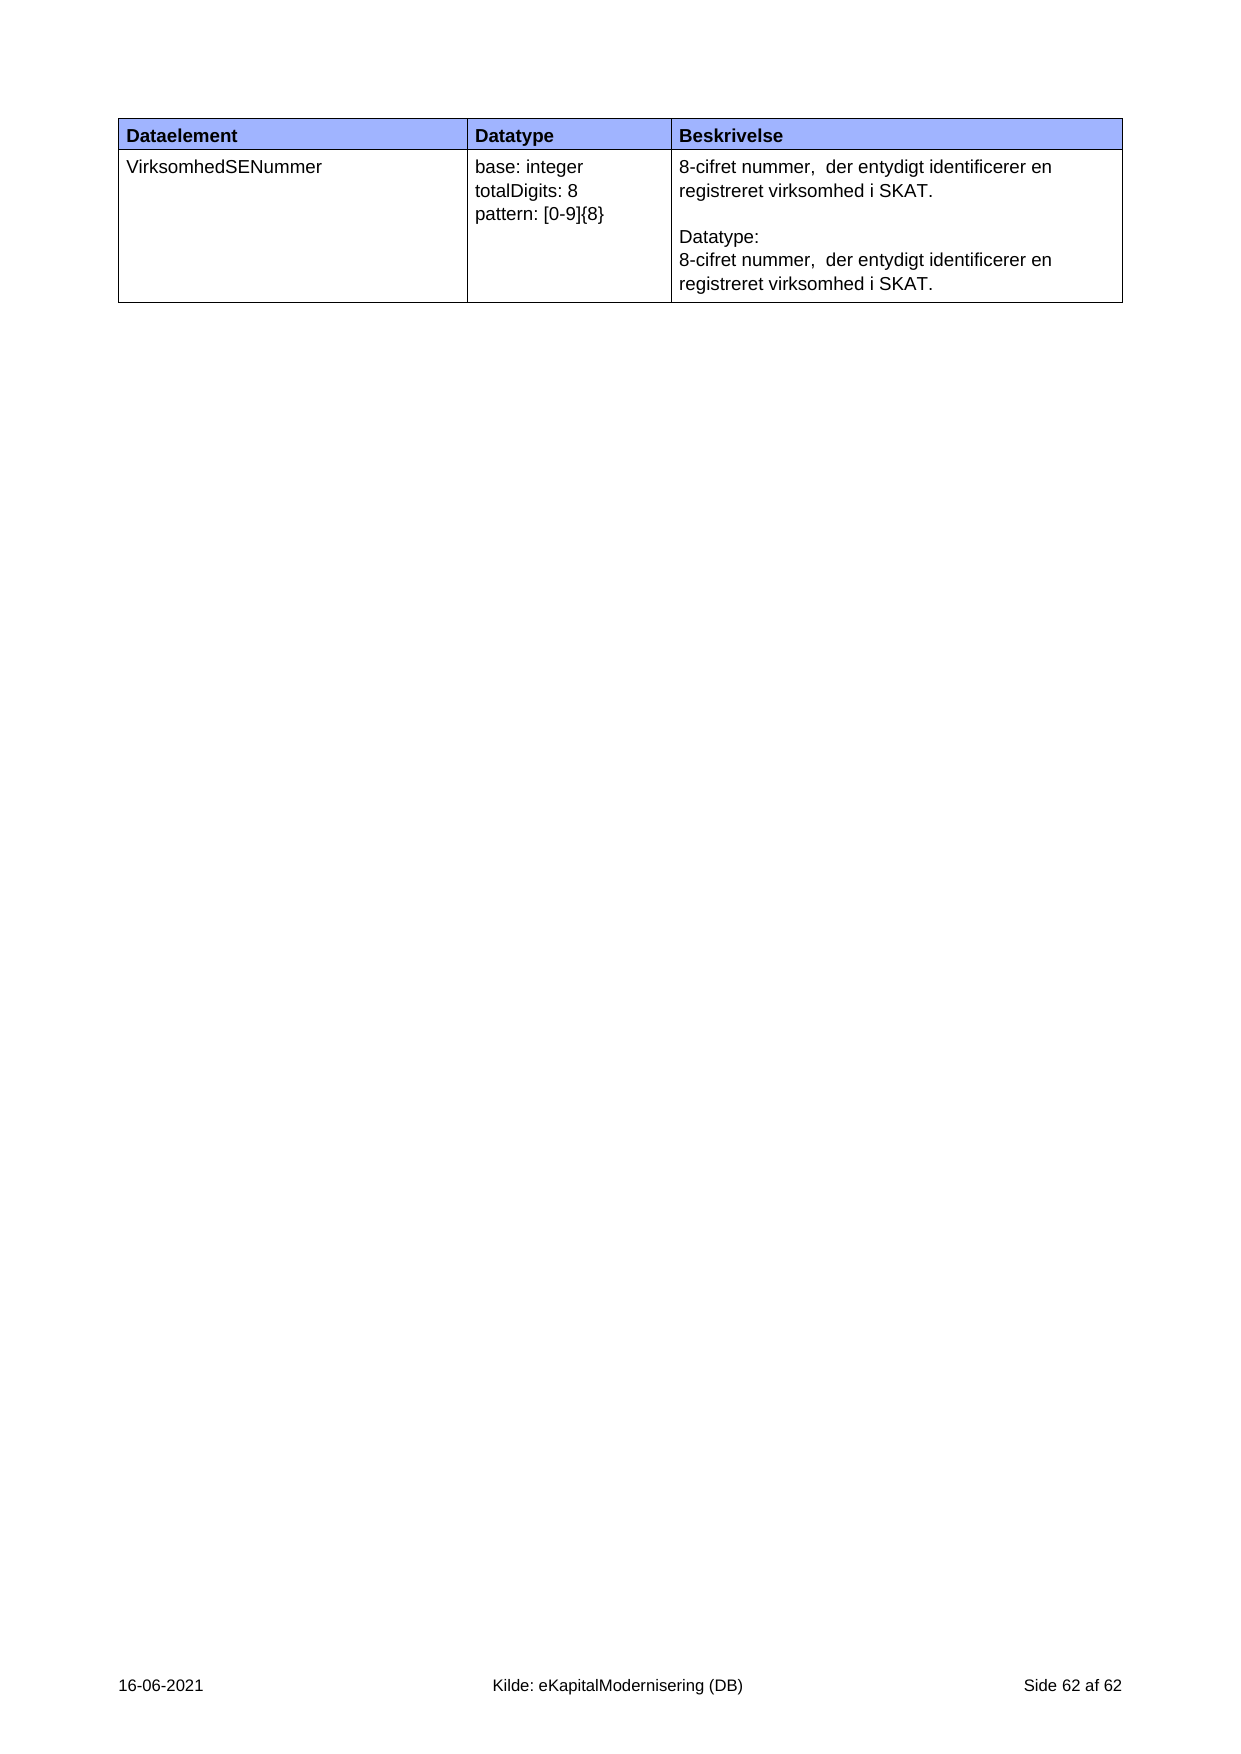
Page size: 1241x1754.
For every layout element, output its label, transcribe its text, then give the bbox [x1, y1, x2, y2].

table_cell 8-cifret nummer, der entydigt identificerer en registreret virksomhed i SKAT. Datatype: 8-cifret nummer, der entydigt identificerer en registreret virksomhed i SKAT. [672, 150, 1122, 302]
table_header Dataelement [119, 119, 467, 149]
table_cell VirksomhedSENummer [119, 150, 467, 302]
table_cell base: integer totalDigits: 8 pattern: [0-9]{8} [468, 150, 671, 302]
table_header Beskrivelse [672, 119, 1122, 149]
table_header Datatype [468, 119, 671, 149]
